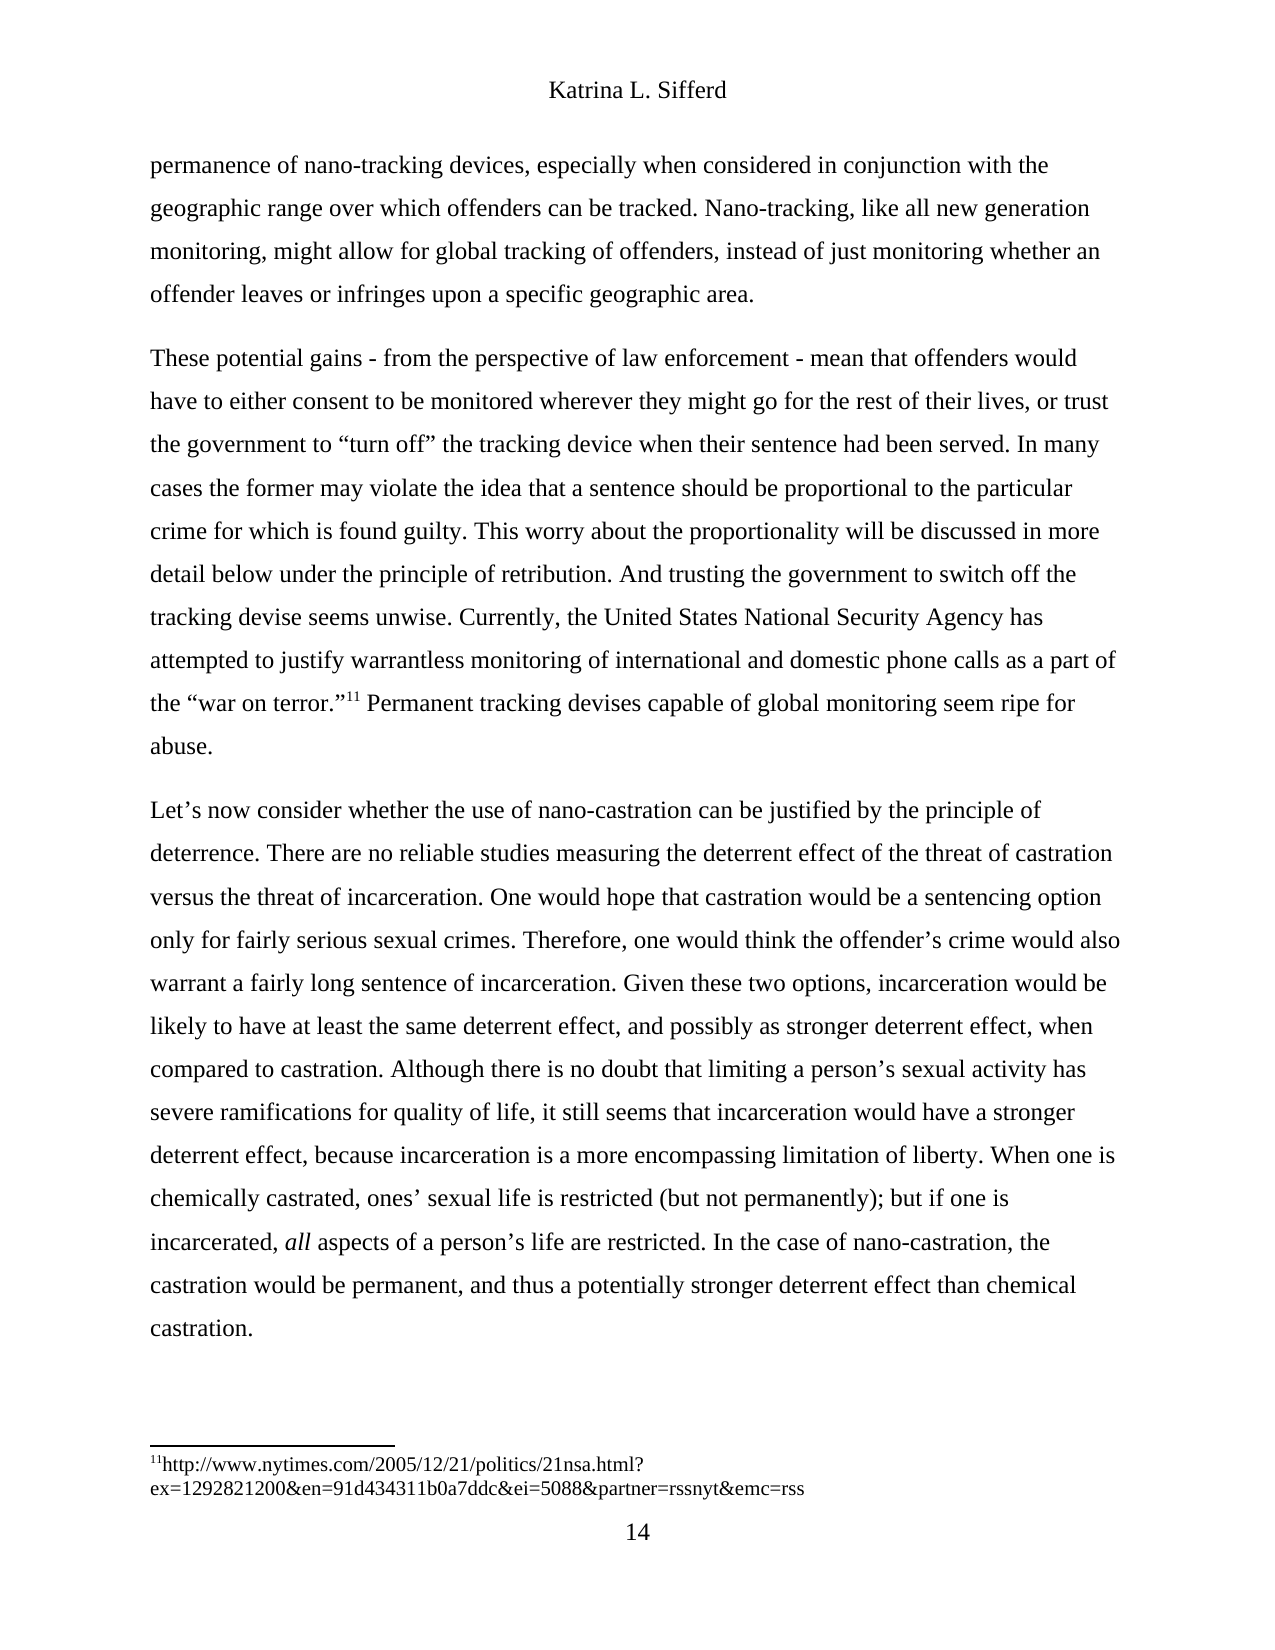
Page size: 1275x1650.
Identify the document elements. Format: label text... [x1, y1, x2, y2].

text Let’s now consider whether the use of nano-castration can be justified by the principle of deterrence. There are no reliable studies measuring the deterrent effect of the threat of castration versus the threat of incarceration. One would hope that castration would be a sentencing option only for fairly serious sexual crimes. Therefore, one would think the offender’s crime would also warrant a fairly long sentence of incarceration. Given these two options, incarceration would be likely to have at least the same deterrent effect, and possibly as stronger deterrent effect, when compared to castration. Although there is no doubt that limiting a person’s sexual activity has severe ramifications for quality of life, it still seems that incarceration would have a stronger deterrent effect, because incarceration is a more encompassing limitation of liberty. When one is chemically castrated, ones’ sexual life is restricted (but not permanently); but if one is incarcerated, all aspects of a person’s life are restricted. In the case of nano-castration, the castration would be permanent, and thus a potentially stronger deterrent effect than chemical castration. [150, 795, 1125, 1342]
text These potential gains - from the perspective of law enforcement - mean that offenders would have to either consent to be monitored wherever they might go for the rest of their lives, or trust the government to “turn off” the tracking device when their sentence had been served. In many cases the former may violate the idea that a sentence should be proportional to the particular crime for which is found guilty. This worry about the proportionality will be discussed in more detail below under the principle of retribution. And trusting the government to switch off the tracking devise seems unwise. Currently, the United States National Security Agency has attempted to justify warrantless monitoring of international and domestic phone calls as a part of the “war on terror.” Permanent tracking devises capable of global monitoring seem ripe for abuse. [150, 343, 1125, 760]
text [150, 150, 1125, 308]
